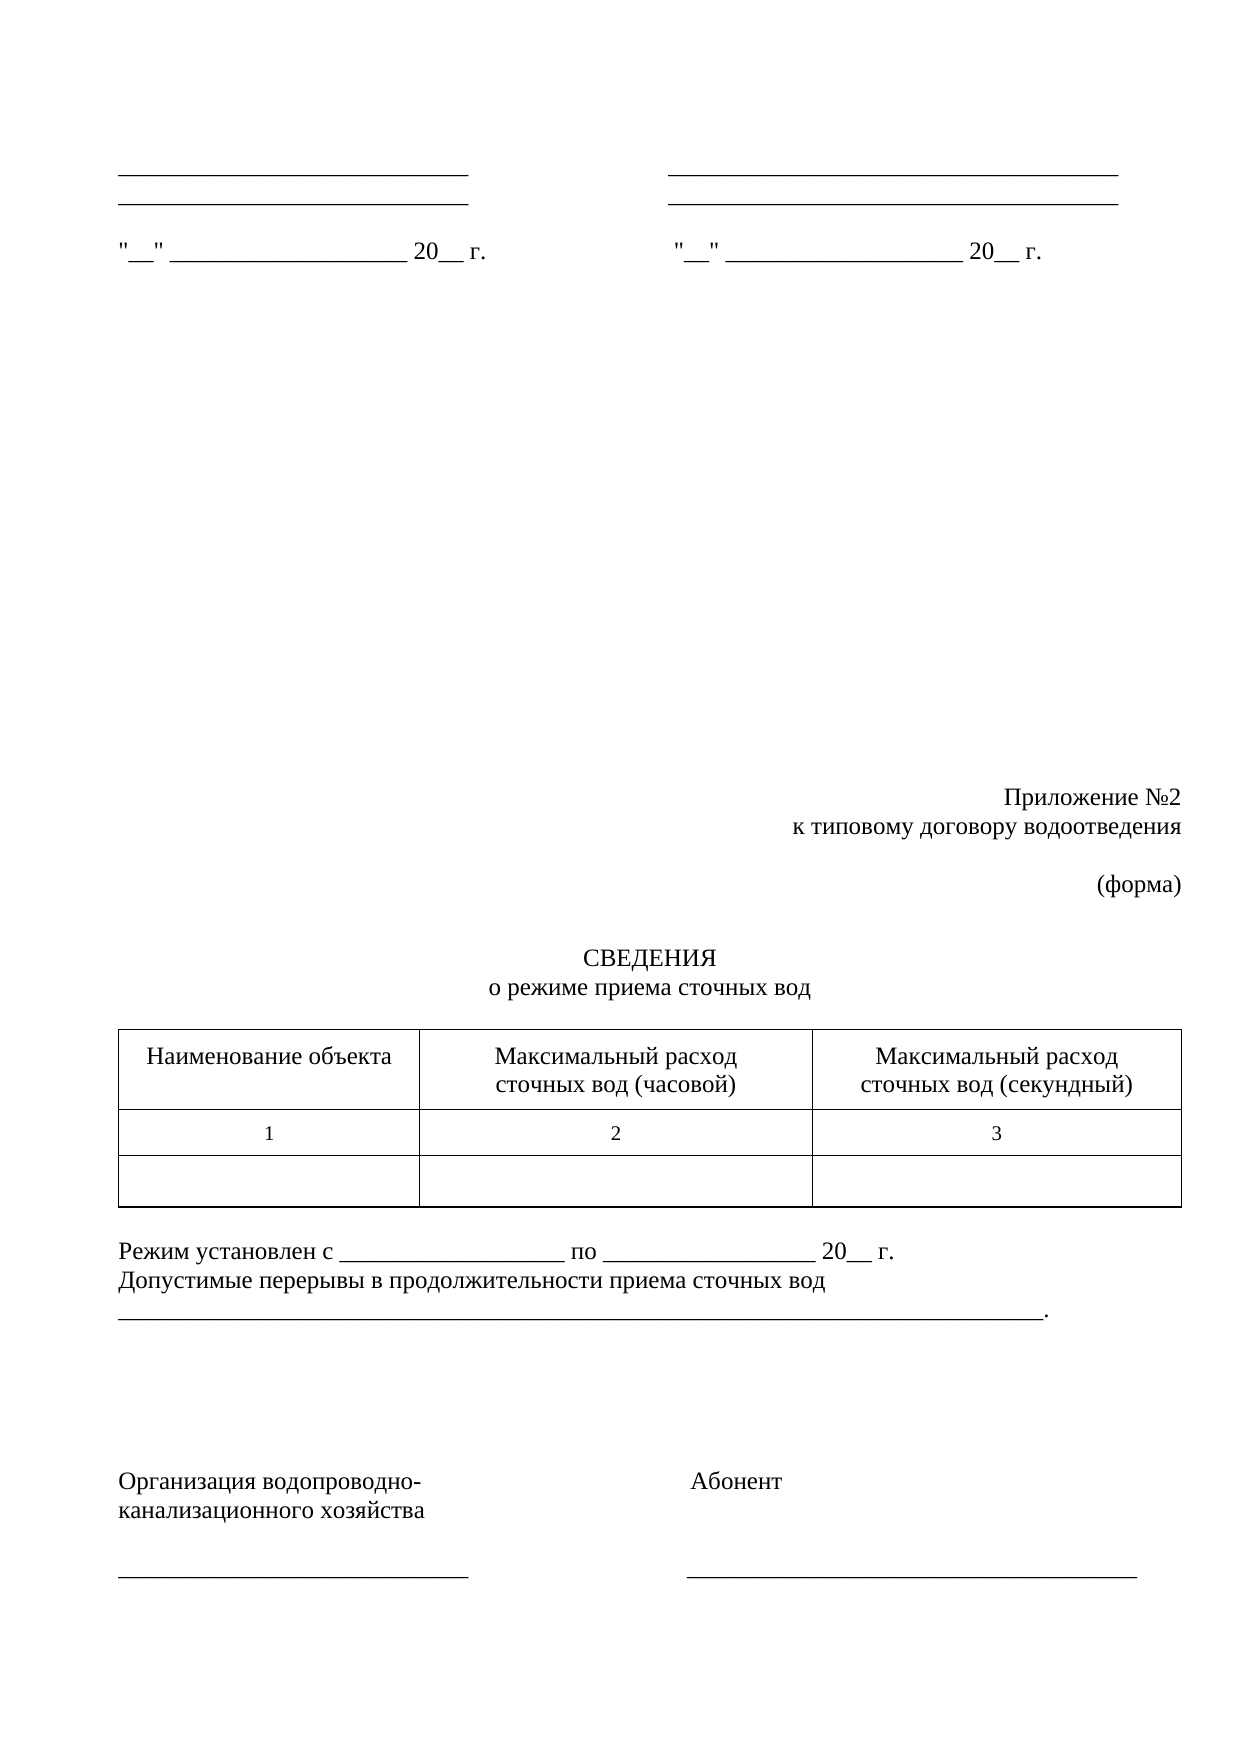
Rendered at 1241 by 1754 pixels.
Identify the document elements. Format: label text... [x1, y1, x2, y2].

table_cell 2 [420, 1110, 812, 1155]
table_header Наименование объекта [119, 1030, 419, 1109]
table_cell [119, 1156, 419, 1206]
text Режим установлен с __________________ по _________________ 20__ г. [118, 1236, 1181, 1265]
text канализационного хозяйства [118, 1495, 1181, 1524]
table_cell 1 [119, 1110, 419, 1155]
table_header Максимальный расход сточных вод (секундный) [813, 1030, 1181, 1109]
text о режиме приема сточных вод [118, 972, 1181, 1000]
text __________________________________________________________________________. [118, 1294, 1181, 1322]
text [118, 179, 1181, 207]
text СВЕДЕНИЯ [118, 943, 1181, 972]
text Приложение №2 [118, 782, 1181, 811]
table_cell [813, 1156, 1181, 1206]
text (форма) [118, 869, 1181, 897]
table_cell 3 [813, 1110, 1181, 1155]
text к типовому договору водоотведения [118, 811, 1181, 840]
table_header Максимальный расход сточных вод (часовой) [420, 1030, 812, 1109]
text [118, 150, 1181, 179]
text ____________________________ ____________________________________ [118, 1552, 1181, 1581]
table_cell [420, 1156, 812, 1206]
text "__" ___________________ 20__ г. "__" ___________________ 20__ г. [118, 236, 1181, 265]
text Организация водопроводно- Абонент [118, 1466, 1181, 1495]
text Допустимые перерывы в продолжительности приема сточных вод [118, 1265, 1181, 1294]
